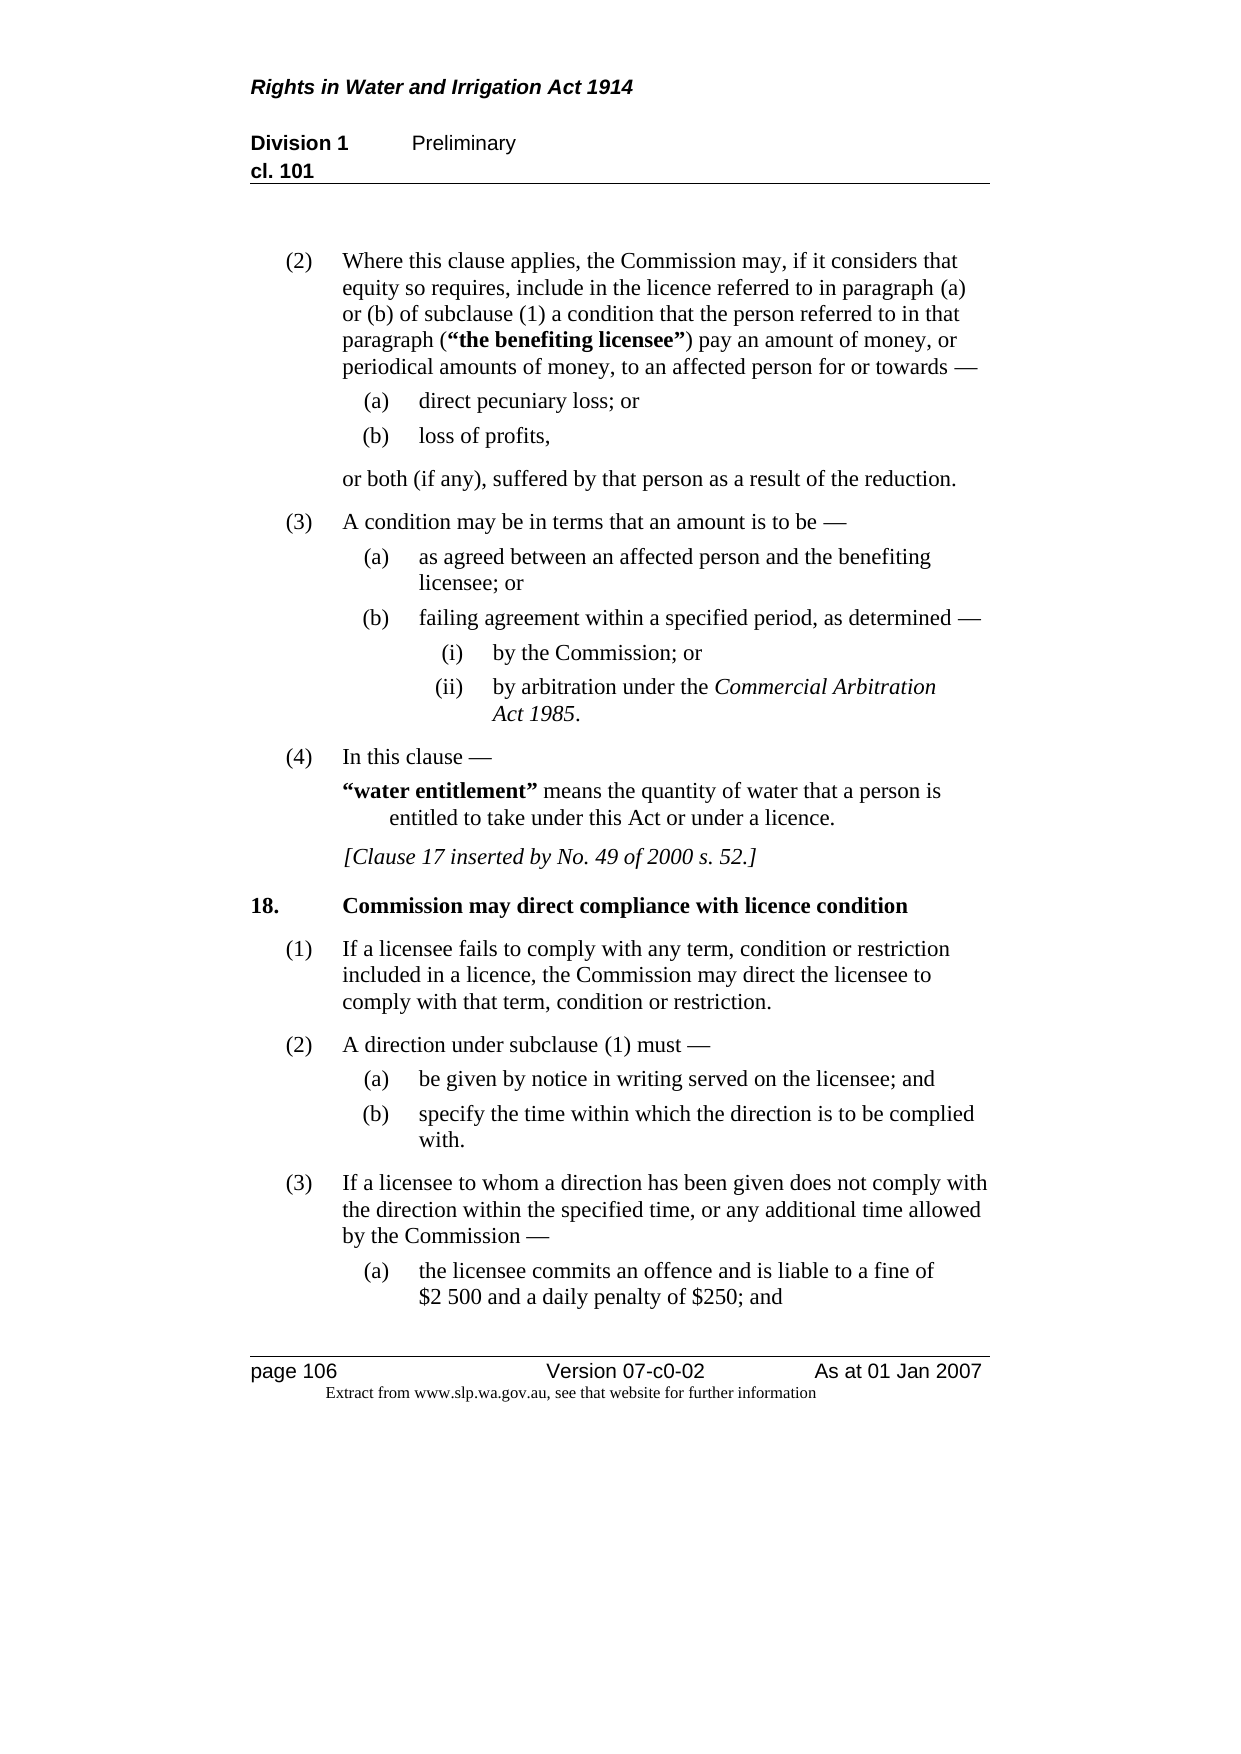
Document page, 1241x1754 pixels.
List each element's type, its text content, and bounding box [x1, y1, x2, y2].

text (4) In this clause — [250, 743, 990, 769]
text (b) failing agreement within a specified period, as determined — [250, 604, 990, 630]
text (2) Where this clause applies, the Commission may, if it considers that equity so requires, include in the licence referred to in paragraph (a) or (b) of subclause (1) a condition that the person referred to in that paragraph (“the benefiting licensee”) pay an amount of money, or periodical amounts of money, to an affected person for or towards — [250, 247, 990, 379]
text (3) A condition may be in terms that an amount is to be — [250, 508, 990, 535]
text (1) If a licensee fails to comply with any term, condition or restriction included in a licence, the Commission may direct the licensee to comply with that term, condition or restriction. [250, 935, 990, 1014]
subtitle 18. Commission may direct compliance with licence condition [250, 892, 990, 918]
text (b) loss of profits, [250, 422, 990, 449]
text or both (if any), suffered by that person as a result of the reduction. [250, 465, 990, 492]
text (i) by the Commission; or [250, 639, 990, 665]
text (a) be given by notice in writing served on the licensee; and [250, 1065, 990, 1092]
text (2) A direction under subclause (1) must — [250, 1031, 990, 1057]
text [Clause 17 inserted by No. 49 of 2000 s. 52.] [250, 843, 990, 869]
text (a) the licensee commits an offence and is liable to a fine of $2 500 and a daily penalty of $250; and [250, 1257, 990, 1309]
text (a) direct pecuniary loss; or [250, 388, 990, 414]
text “water entitlement” means the quantity of water that a person is entitled to take under this Act or under a licence. [250, 777, 990, 830]
text (b) specify the time within which the direction is to be complied with. [250, 1100, 990, 1153]
text (3) If a licensee to whom a direction has been given does not comply with the direction within the specified time, or any additional time allowed by the Commission — [250, 1169, 990, 1248]
text (a) as agreed between an affected person and the benefiting licensee; or [250, 543, 990, 596]
text (ii) by arbitration under the Commercial Arbitration Act 1985. [250, 673, 990, 726]
